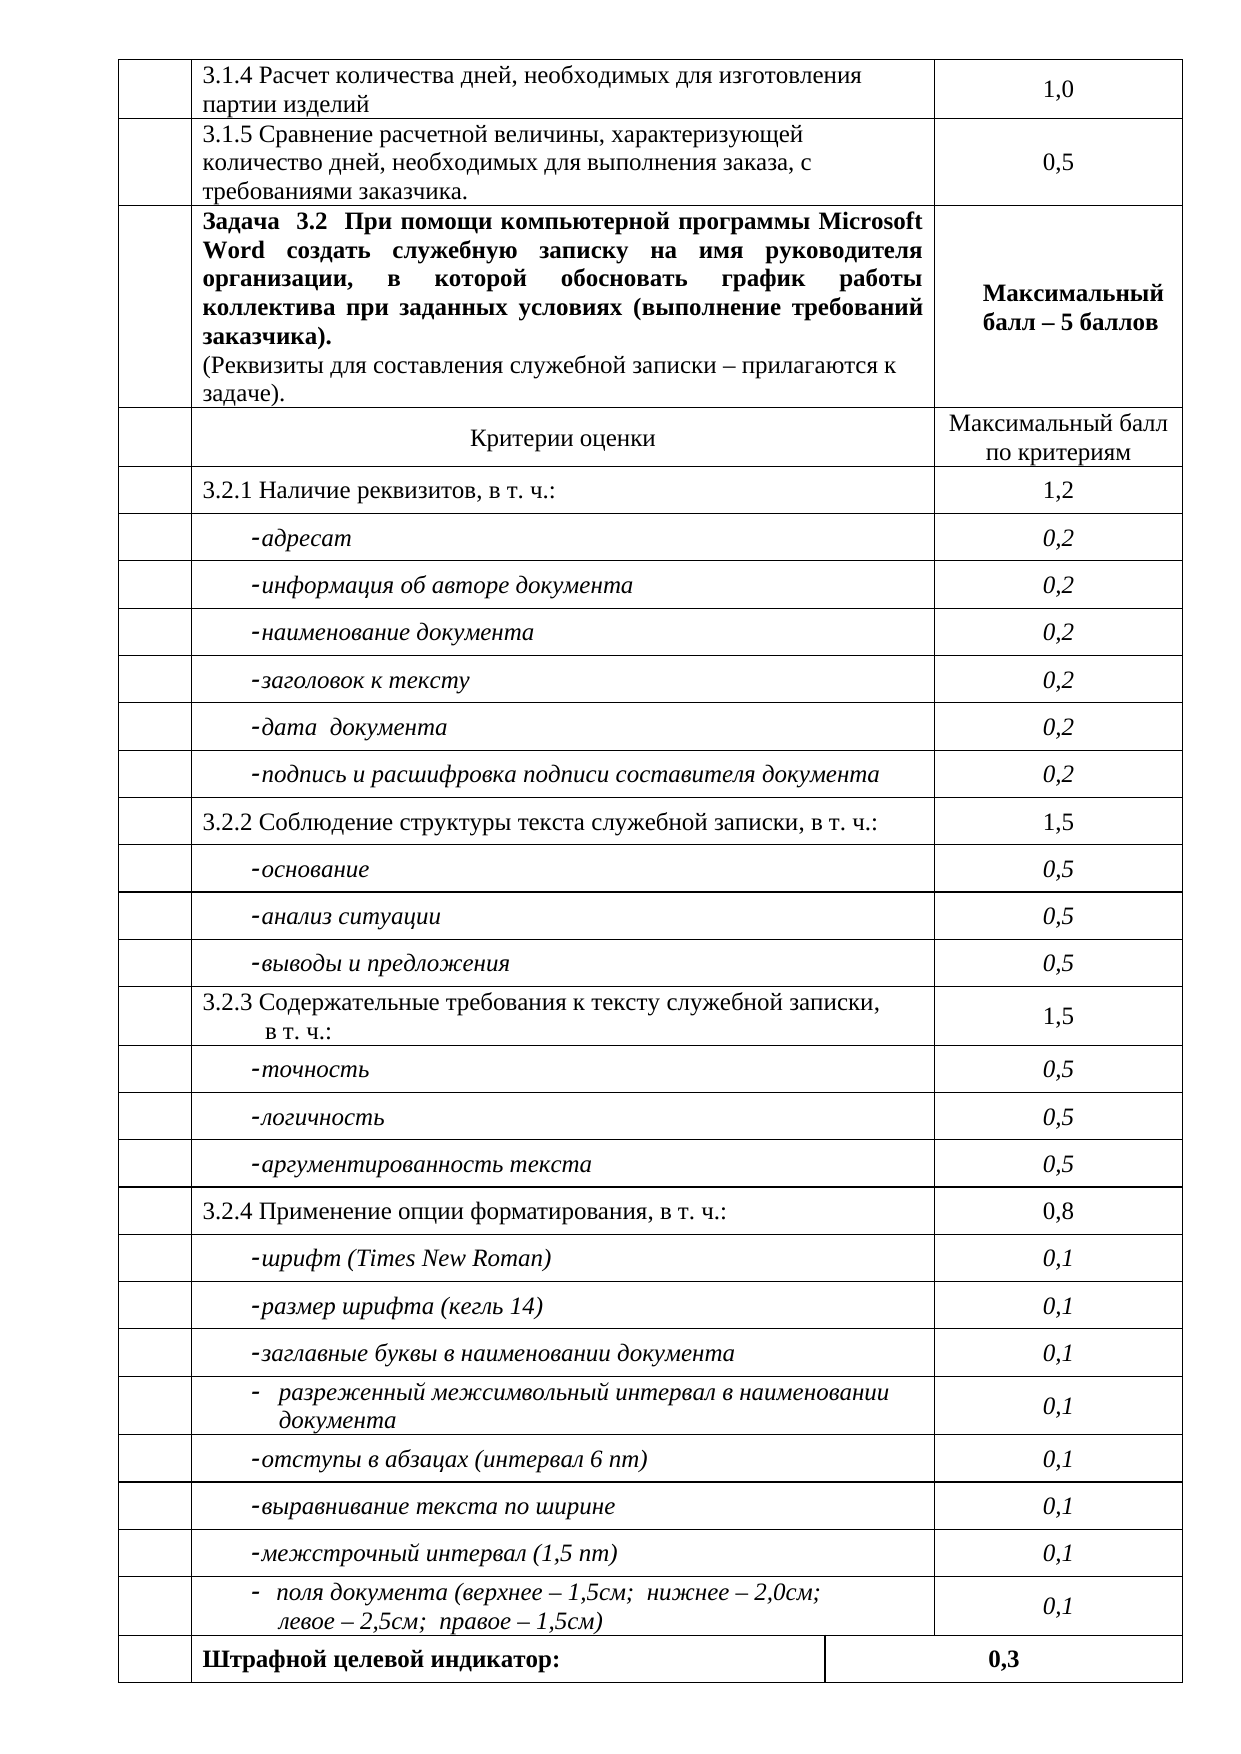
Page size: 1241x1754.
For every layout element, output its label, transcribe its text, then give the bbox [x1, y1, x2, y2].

table_cell 3.1.5 Сравнение расчетной величины, характеризующей количество дней, необходимых для выполнения заказа, с требованиями заказчика. [192, 119, 934, 205]
table_cell 0,5 [935, 893, 1182, 939]
table_cell 0,5 [935, 119, 1182, 205]
table_cell 0,1 [935, 1329, 1182, 1376]
table_cell размер шрифта (кегль 14) [192, 1282, 934, 1328]
table_cell 0,5 [935, 1140, 1182, 1186]
table_cell 1,5 [935, 798, 1182, 844]
table_cell 0,1 [935, 1530, 1182, 1576]
table_cell [119, 798, 191, 844]
table_cell [119, 1093, 191, 1139]
table_cell заглавные буквы в наименовании документа [192, 1329, 934, 1376]
table_cell 0,1 [935, 1577, 1182, 1634]
table_cell информация об авторе документа [192, 561, 934, 608]
table_cell [119, 845, 191, 891]
table_cell Задача 3.2 При помощи компьютерной программы Microsoft Word создать служебную записку на имя руководителя организации, в которой обосновать график работы коллектива при заданных условиях (выполнение требований заказчика). (Реквизиты для составления служебной записки – прилагаются к задаче). [192, 206, 934, 407]
table_cell отступы в абзацах (интервал 6 пт) [192, 1435, 934, 1481]
table_cell разреженный межсимвольный интервал в наименовании документа [192, 1377, 934, 1434]
table_cell [119, 751, 191, 797]
table_cell заголовок к тексту [192, 656, 934, 702]
table_cell [119, 467, 191, 513]
table_cell 0,1 [935, 1435, 1182, 1481]
table_cell 0,5 [935, 1093, 1182, 1139]
table_cell 0,3 [826, 1636, 1182, 1682]
table_cell [119, 656, 191, 702]
table_cell [119, 987, 191, 1044]
table_cell [119, 408, 191, 466]
table_cell [119, 609, 191, 655]
table_cell [119, 119, 191, 205]
table_cell наименование документа [192, 609, 934, 655]
table_cell основание [192, 845, 934, 891]
table_cell [119, 561, 191, 608]
table_cell 3.2.1 Наличие реквизитов, в т. ч.: [192, 467, 934, 513]
table_cell [119, 60, 191, 118]
table_cell 1,5 [935, 987, 1182, 1044]
table_cell поля документа (верхнее – 1,5см; нижнее – 2,0см; левое – 2,5см; правое – 1,5см) [192, 1577, 934, 1634]
table_cell 0,5 [935, 845, 1182, 891]
table_cell точность [192, 1046, 934, 1092]
table_cell [119, 1329, 191, 1376]
table_cell 0,5 [935, 1046, 1182, 1092]
table_cell [119, 1235, 191, 1281]
table_cell 0,2 [935, 703, 1182, 749]
table_cell дата документа [192, 703, 934, 749]
table_cell логичность [192, 1093, 934, 1139]
table_cell 1,2 [935, 467, 1182, 513]
table_cell 3.2.4 Применение опции форматирования, в т. ч.: [192, 1188, 934, 1234]
table_cell 0,5 [935, 940, 1182, 986]
table_cell 0,1 [935, 1377, 1182, 1434]
table_cell выводы и предложения [192, 940, 934, 986]
table_cell выравнивание текста по ширине [192, 1483, 934, 1529]
table_cell [119, 893, 191, 939]
table_cell 0,2 [935, 751, 1182, 797]
table_cell Максимальный балл по критериям [935, 408, 1182, 466]
table_cell 0,2 [935, 561, 1182, 608]
table_cell [119, 940, 191, 986]
table_cell адресат [192, 514, 934, 560]
table_cell [119, 1530, 191, 1576]
table_cell [119, 514, 191, 560]
table_cell [119, 1483, 191, 1529]
table_cell 0,1 [935, 1483, 1182, 1529]
table_cell [119, 1140, 191, 1186]
table_cell 0,8 [935, 1188, 1182, 1234]
table_cell 0,2 [935, 514, 1182, 560]
table_cell [119, 206, 191, 407]
table_cell [119, 1577, 191, 1634]
table_cell [119, 1377, 191, 1434]
table_cell 0,1 [935, 1235, 1182, 1281]
table_cell 3.2.3 Содержательные требования к тексту служебной записки, в т. ч.: [192, 987, 934, 1044]
table_cell 0,2 [935, 656, 1182, 702]
table_cell анализ ситуации [192, 893, 934, 939]
table_cell [119, 1188, 191, 1234]
table_cell [119, 703, 191, 749]
table_cell 0,2 [935, 609, 1182, 655]
table_cell Штрафной целевой индикатор: [192, 1636, 824, 1682]
table_cell 0,1 [935, 1282, 1182, 1328]
table_cell шрифт (Times New Roman) [192, 1235, 934, 1281]
table_cell Максимальный балл – 5 баллов [935, 206, 1182, 407]
table_cell [119, 1636, 191, 1682]
table_cell 3.1.4 Расчет количества дней, необходимых для изготовления партии изделий [192, 60, 934, 118]
table_cell подпись и расшифровка подписи составителя документа [192, 751, 934, 797]
table_cell [119, 1435, 191, 1481]
table_cell Критерии оценки [192, 408, 934, 466]
table_cell [119, 1282, 191, 1328]
table_cell 3.2.2 Соблюдение структуры текста служебной записки, в т. ч.: [192, 798, 934, 844]
table_cell 1,0 [935, 60, 1182, 118]
table_cell аргументированность текста [192, 1140, 934, 1186]
table_cell межстрочный интервал (1,5 пт) [192, 1530, 934, 1576]
table_cell [119, 1046, 191, 1092]
